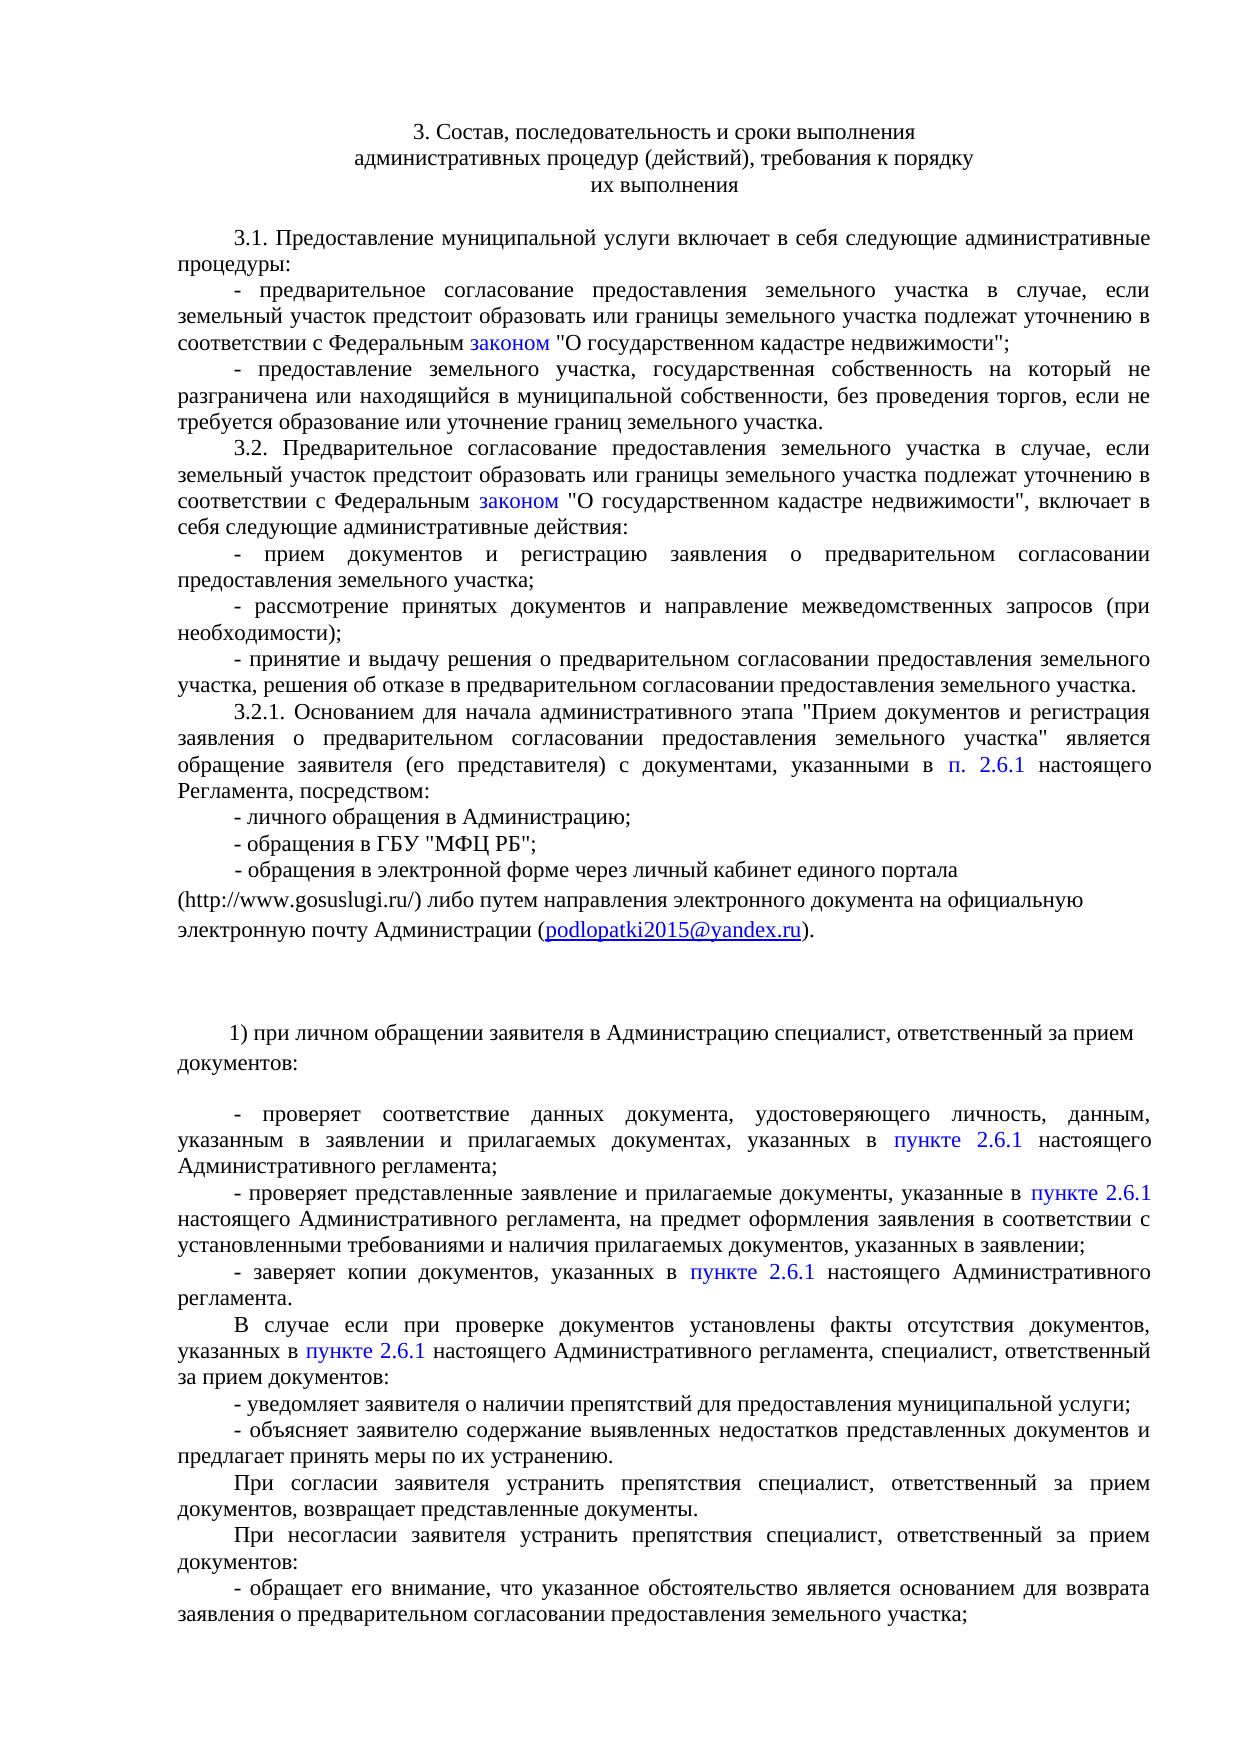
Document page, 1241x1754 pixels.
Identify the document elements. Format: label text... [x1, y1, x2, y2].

text - проверяет соответствие данных документа, удостоверяющего личность, данным, указанным в заявлении и прилагаемых документах, указанных в пункте 2.6.1 настоящего Административного регламента; [177, 1100, 1152, 1179]
text - уведомляет заявителя о наличии препятствий для предоставления муниципальной услуги; [177, 1390, 1152, 1416]
text - проверяет представленные заявление и прилагаемые документы, указанные в пункте 2.6.1 настоящего Административного регламента, на предмет оформления заявления в соответствии с установленными требованиями и наличия прилагаемых документов, указанных в заявлении; [177, 1179, 1152, 1258]
text - принятие и выдачу решения о предварительном согласовании предоставления земельного участка, решения об отказе в предварительном согласовании предоставления земельного участка. [177, 645, 1152, 698]
text - рассмотрение принятых документов и направление межведомственных запросов (при необходимости); [177, 592, 1152, 645]
text 3. Состав, последовательность и сроки выполнения [177, 118, 1152, 144]
text 1) при личном обращении заявителя в Администрацию специалист, ответственный за прием документов: [177, 1018, 1152, 1075]
text - объясняет заявителю содержание выявленных недостатков представленных документов и предлагает принять меры по их устранению. [177, 1416, 1152, 1469]
text - прием документов и регистрацию заявления о предварительном согласовании предоставления земельного участка; [177, 540, 1152, 592]
text 3.1. Предоставление муниципальной услуги включает в себя следующие административные процедуры: [177, 223, 1152, 276]
text При согласии заявителя устранить препятствия специалист, ответственный за прием документов, возвращает представленные документы. [177, 1469, 1152, 1521]
text - предварительное согласование предоставления земельного участка в случае, если земельный участок предстоит образовать или границы земельного участка подлежат уточнению в соответствии с Федеральным законом "О государственном кадастре недвижимости"; [177, 276, 1152, 355]
text 3.2.1. Основанием для начала административного этапа "Прием документов и регистрация заявления о предварительном согласовании предоставления земельного участка" является обращение заявителя (его представителя) с документами, указанными в п. 2.6.1 настоящего Регламента, посредством: [177, 698, 1152, 803]
text - личного обращения в Администрацию; [177, 803, 1152, 830]
text - предоставление земельного участка, государственная собственность на который не разграничена или находящийся в муниципальной собственности, без проведения торгов, если не требуется образование или уточнение границ земельного участка. [177, 355, 1152, 434]
text - обращения в электронной форме через личный кабинет единого портала (http://www.gosuslugi.ru/) либо путем направления электронного документа на официальную электронную почту Администрации (podlopatki2015@yandex.ru). [177, 856, 1152, 943]
text При несогласии заявителя устранить препятствия специалист, ответственный за прием документов: [177, 1521, 1152, 1574]
text - обращает его внимание, что указанное обстоятельство является основанием для возврата заявления о предварительном согласовании предоставления земельного участка; [177, 1574, 1152, 1627]
text их выполнения [177, 171, 1152, 197]
text - обращения в ГБУ "МФЦ РБ"; [177, 830, 1152, 856]
text - заверяет копии документов, указанных в пункте 2.6.1 настоящего Административного регламента. [177, 1258, 1152, 1311]
text административных процедур (действий), требования к порядку [177, 144, 1152, 171]
text 3.2. Предварительное согласование предоставления земельного участка в случае, если земельный участок предстоит образовать или границы земельного участка подлежат уточнению в соответствии с Федеральным законом "О государственном кадастре недвижимости", включает в себя следующие административные действия: [177, 434, 1152, 540]
text В случае если при проверке документов установлены факты отсутствия документов, указанных в пункте 2.6.1 настоящего Административного регламента, специалист, ответственный за прием документов: [177, 1311, 1152, 1390]
